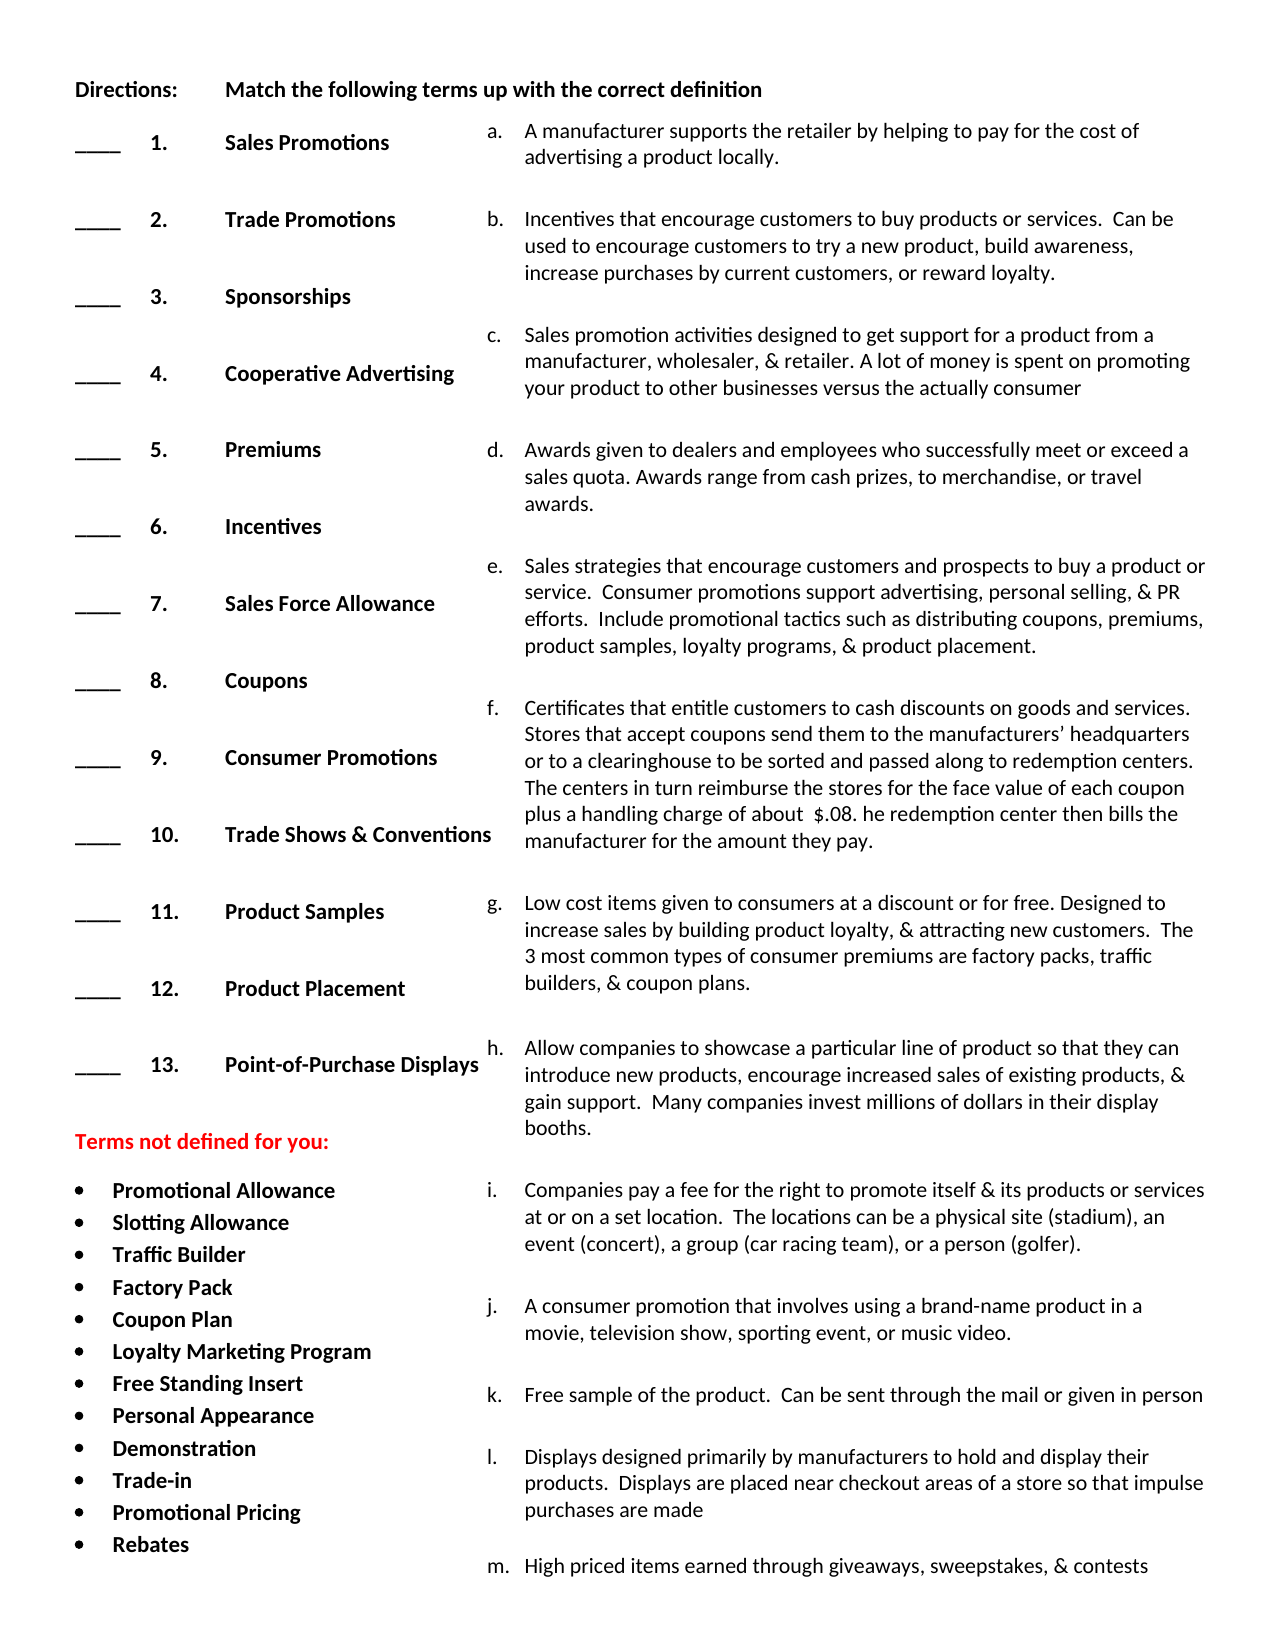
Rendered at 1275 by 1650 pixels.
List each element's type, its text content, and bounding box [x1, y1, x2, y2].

text ____ 2. Trade Promotions [75, 205, 1200, 233]
list Promotional Allowance [75, 1176, 1200, 1204]
list Slotting Allowance [75, 1208, 1200, 1236]
text ____ 11. Product Samples [75, 897, 1200, 925]
text ____ 10. Trade Shows & Conventions [75, 820, 1200, 848]
text ____ 13. Point-of-Purchase Displays [75, 1051, 1200, 1078]
text ____ 3. Sponsorships [75, 282, 1200, 310]
list Personal Appearance [75, 1402, 1200, 1429]
text ____ 5. Premiums [75, 436, 1200, 463]
list Loyalty Marketing Program [75, 1337, 1200, 1365]
text ____ 6. Incentives [75, 512, 1200, 540]
text ____ 9. Consumer Promotions [75, 743, 1200, 771]
text ____ 8. Coupons [75, 666, 1200, 694]
text ____ 12. Product Placement [75, 974, 1200, 1002]
text ____ 7. Sales Force Allowance [75, 589, 1200, 617]
list Factory Pack [75, 1273, 1200, 1301]
list Demonstration [75, 1434, 1200, 1462]
list Coupon Plan [75, 1305, 1200, 1333]
list Promotional Pricing [75, 1498, 1200, 1526]
text ____ 1. Sales Promotions [75, 128, 1200, 156]
text Terms not defined for you: [75, 1127, 1200, 1155]
text ____ 4. Cooperative Advertising [75, 359, 1200, 387]
list Trade-in [75, 1466, 1200, 1494]
list Free Standing Insert [75, 1369, 1200, 1397]
list Traffic Builder [75, 1241, 1200, 1269]
list Rebates [75, 1530, 1200, 1558]
